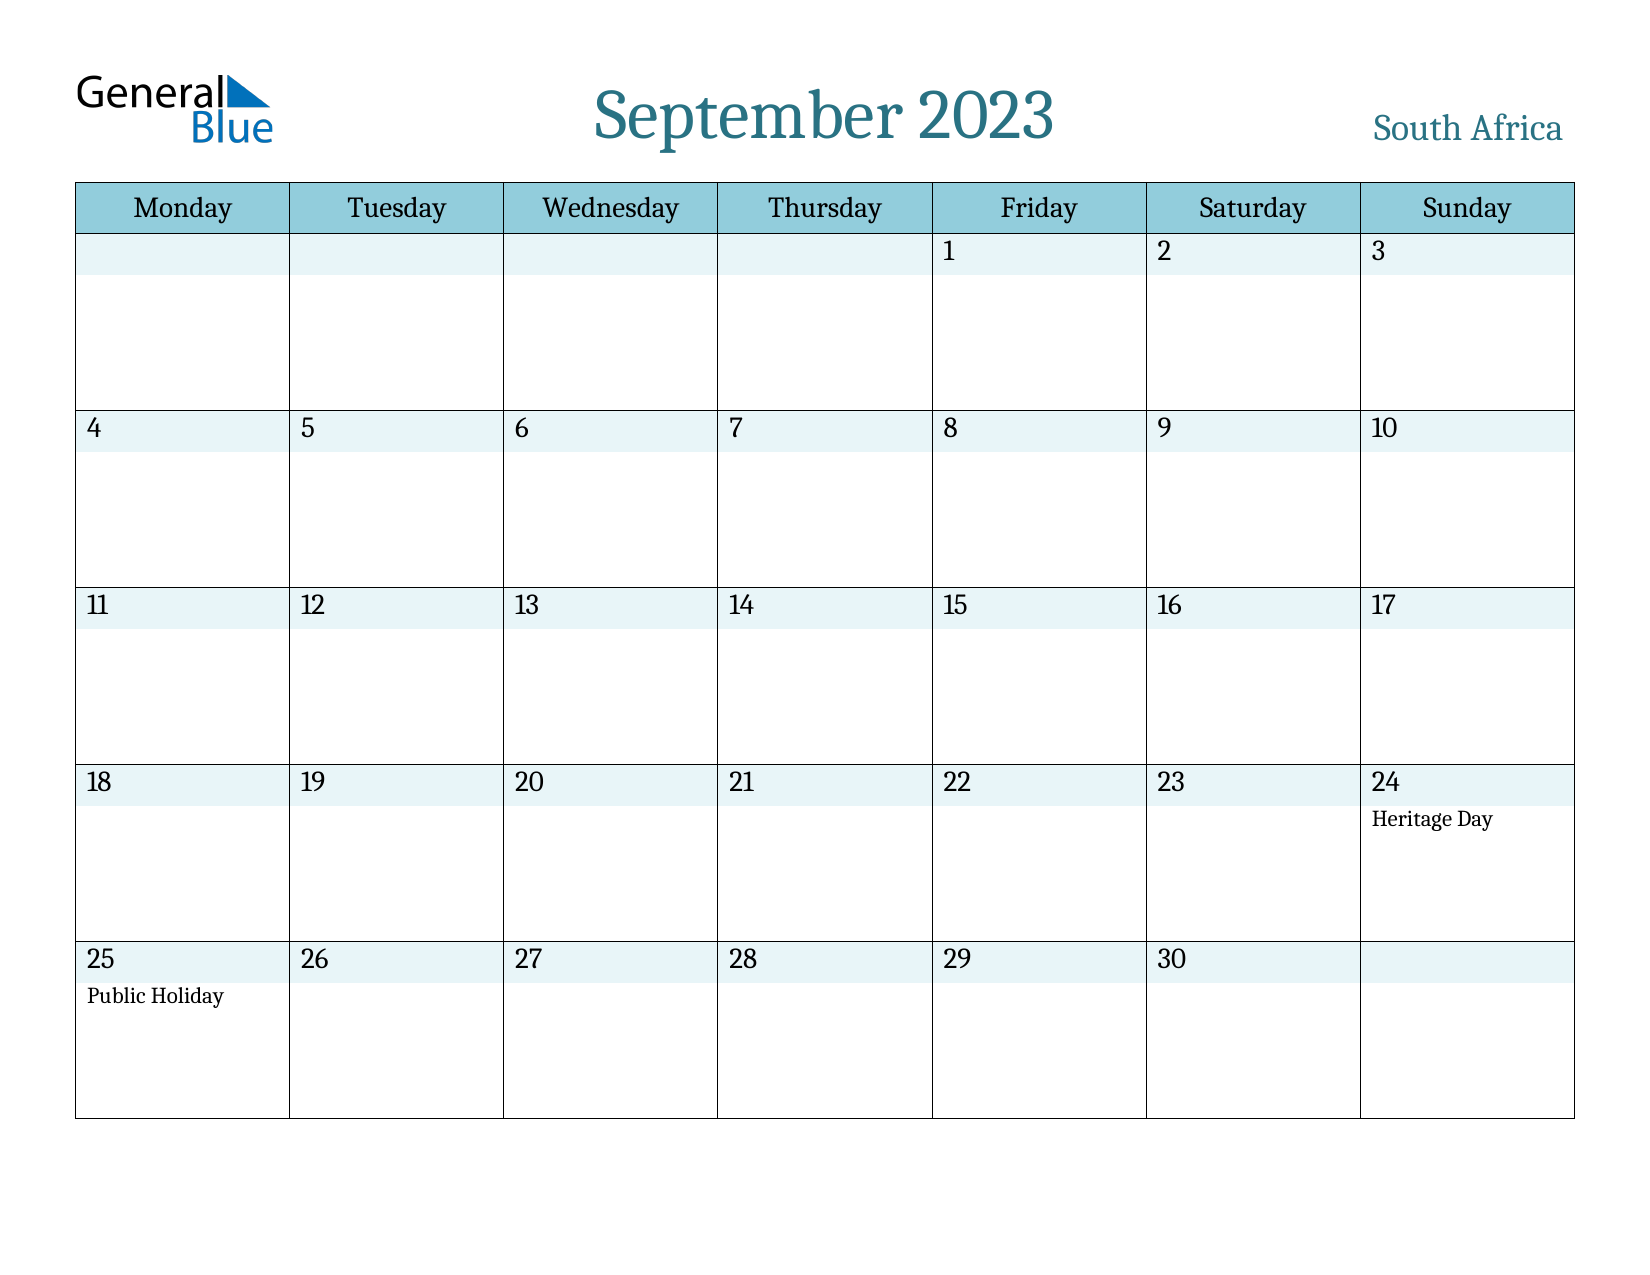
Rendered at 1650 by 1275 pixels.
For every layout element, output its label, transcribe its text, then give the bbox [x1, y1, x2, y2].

table_cell Thursday [718, 183, 932, 233]
table_cell 20 [504, 765, 717, 806]
table_cell [1361, 942, 1574, 983]
table_cell [290, 234, 503, 275]
table_cell 8 [933, 411, 1146, 452]
table_cell [290, 806, 503, 941]
table_cell 18 [76, 765, 289, 806]
table_cell 10 [1361, 411, 1574, 452]
table_header September 2023 [504, 75, 1146, 182]
table_cell 1 [933, 234, 1146, 275]
table_cell Monday [76, 183, 289, 233]
table_cell [504, 806, 717, 941]
table_cell Heritage Day [1361, 806, 1574, 941]
table_cell [76, 234, 289, 275]
table_cell 26 [290, 942, 503, 983]
table_cell Wednesday [504, 183, 717, 233]
table_cell [504, 275, 717, 410]
table_cell 11 [76, 588, 289, 629]
table_cell [718, 275, 932, 410]
table_cell 29 [933, 942, 1146, 983]
table_cell [933, 629, 1146, 764]
table_cell [718, 629, 932, 764]
table_cell [718, 983, 932, 1118]
table_cell 7 [718, 411, 932, 452]
table_cell 23 [1147, 765, 1360, 806]
table_cell [504, 452, 717, 587]
table_cell 28 [718, 942, 932, 983]
table_cell 15 [933, 588, 1146, 629]
table_cell 21 [718, 765, 932, 806]
table_cell [1147, 275, 1360, 410]
table_cell 3 [1361, 234, 1574, 275]
picture [77, 75, 273, 143]
table_cell [76, 806, 289, 941]
table_cell [76, 629, 289, 764]
table_cell [76, 275, 289, 410]
table_header South Africa [1146, 75, 1574, 182]
table_cell 12 [290, 588, 503, 629]
table_cell [504, 629, 717, 764]
table_cell [290, 629, 503, 764]
table_cell [1147, 452, 1360, 587]
table_header [76, 75, 503, 182]
table_cell [933, 452, 1146, 587]
table_cell [718, 234, 932, 275]
table_cell 5 [290, 411, 503, 452]
table_cell [290, 275, 503, 410]
table_cell [290, 983, 503, 1118]
table_cell [1361, 452, 1574, 587]
table_cell Tuesday [290, 183, 503, 233]
table_cell [1361, 629, 1574, 764]
table_cell [718, 452, 932, 587]
table_cell 17 [1361, 588, 1574, 629]
table_cell 27 [504, 942, 717, 983]
table_cell [1147, 806, 1360, 941]
table_cell [933, 806, 1146, 941]
table_cell 2 [1147, 234, 1360, 275]
table_cell [718, 806, 932, 941]
table_cell 4 [76, 411, 289, 452]
table_cell Sunday [1361, 183, 1574, 233]
table_cell [1361, 983, 1574, 1118]
table_cell Saturday [1147, 183, 1360, 233]
table_cell 16 [1147, 588, 1360, 629]
table_cell 19 [290, 765, 503, 806]
table_cell [504, 234, 717, 275]
table_cell [1147, 983, 1360, 1118]
table_cell Public Holiday [76, 983, 289, 1118]
table_cell [1147, 629, 1360, 764]
table_cell 25 [76, 942, 289, 983]
table_cell [76, 452, 289, 587]
table_cell 9 [1147, 411, 1360, 452]
table_cell [504, 983, 717, 1118]
table_cell [933, 983, 1146, 1118]
table_cell 24 [1361, 765, 1574, 806]
table_cell [1361, 275, 1574, 410]
table_cell 14 [718, 588, 932, 629]
table_cell [290, 452, 503, 587]
table_cell 22 [933, 765, 1146, 806]
table_cell 13 [504, 588, 717, 629]
table_cell Friday [933, 183, 1146, 233]
table_cell 30 [1147, 942, 1360, 983]
table_cell 6 [504, 411, 717, 452]
table_cell [933, 275, 1146, 410]
